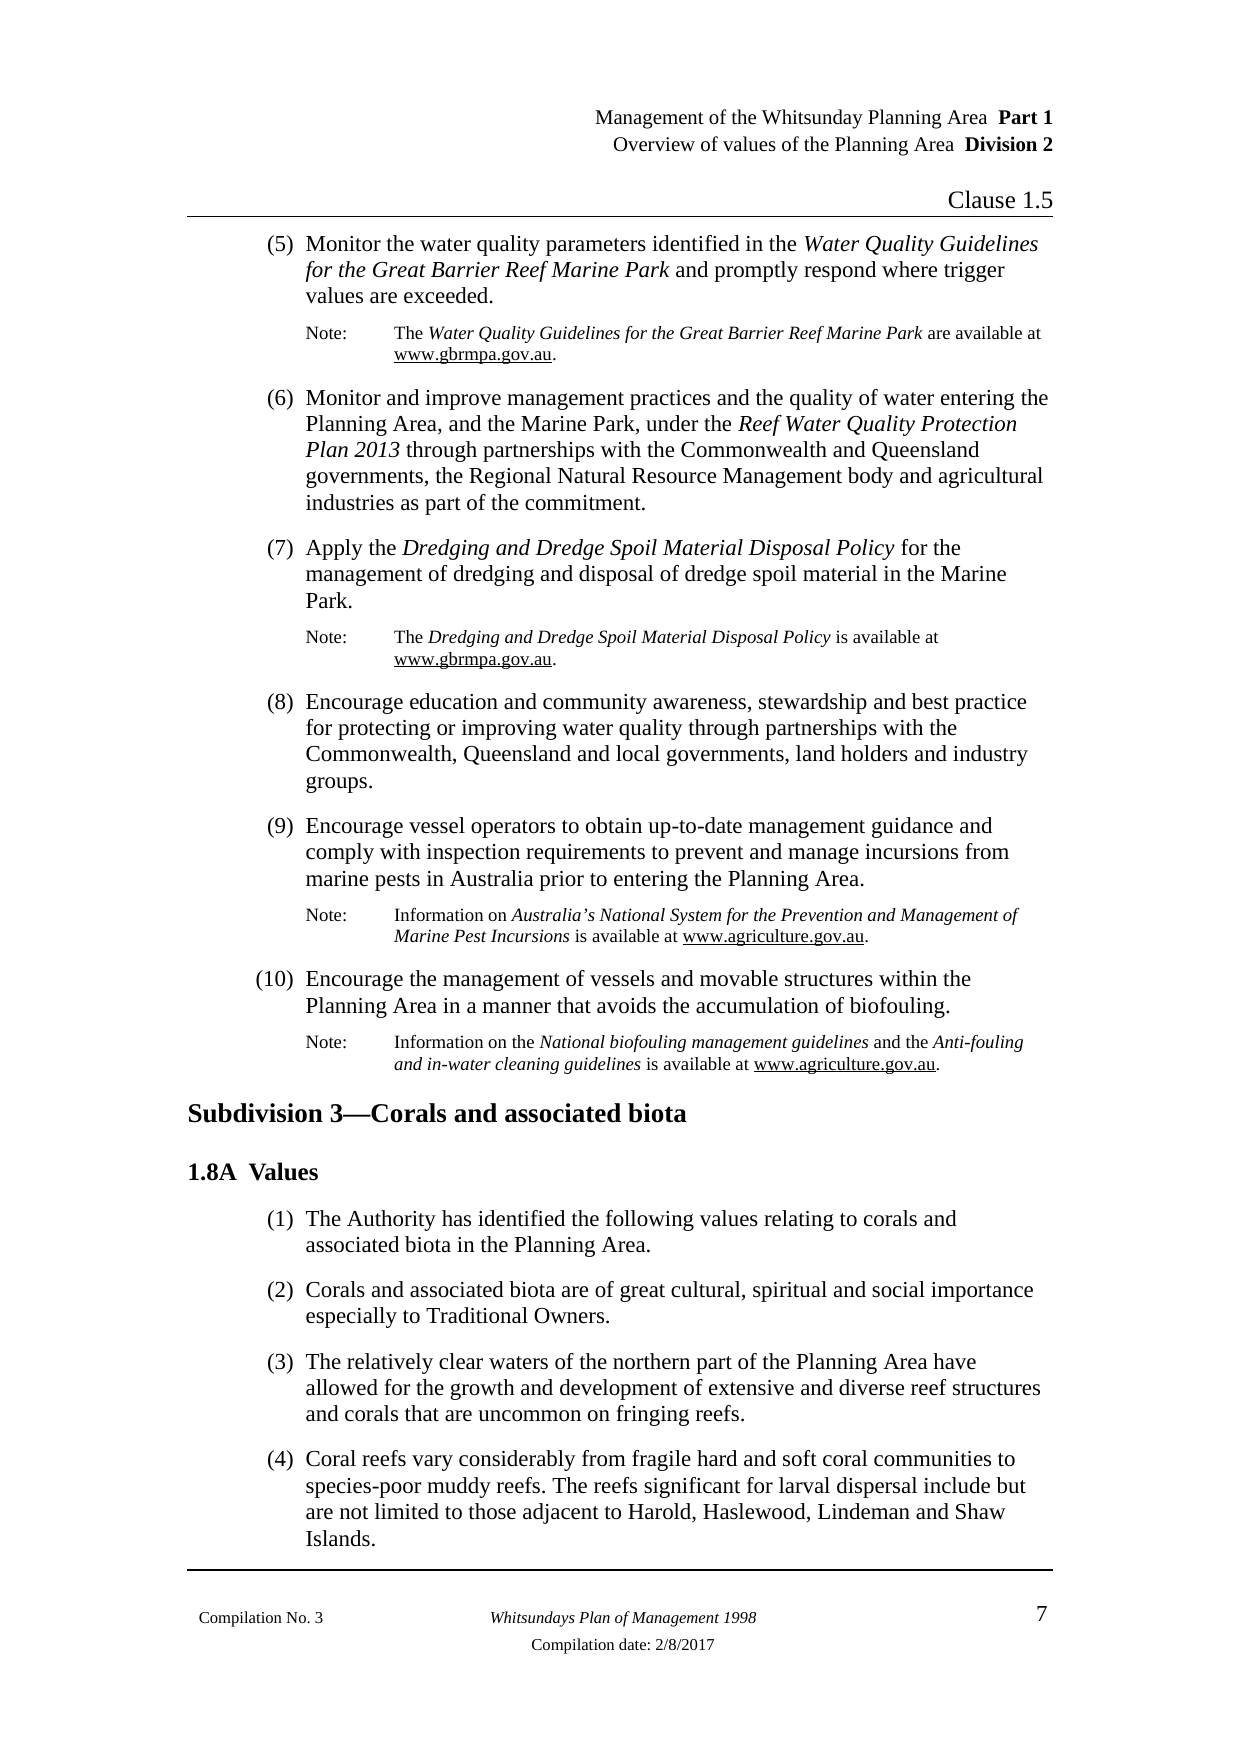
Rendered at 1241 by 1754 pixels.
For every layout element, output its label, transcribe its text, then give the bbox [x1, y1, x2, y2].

text (10) Encourage the management of vessels and movable structures within the Planning Area in a manner that avoids the accumulation of biofouling. [187, 966, 1053, 1018]
text Note: The Water Quality Guidelines for the Great Barrier Reef Marine Park are available at www.gbrmpa.gov.au. [305, 322, 1053, 365]
text (7) Apply the Dredging and Dredge Spoil Material Disposal Policy for the management of dredging and disposal of dredge spoil material in the Marine Park. [187, 534, 1053, 613]
text Subdivision 3—Corals and associated biota [187, 1097, 1053, 1128]
text (4) Coral reefs vary considerably from fragile hard and soft coral communities to species-poor muddy reefs. The reefs significant for larval dispersal include but are not limited to those adjacent to Harold, Haslewood, Lindeman and Shaw Islands. [187, 1446, 1053, 1551]
text (6) Monitor and improve management practices and the quality of water entering the Planning Area, and the Marine Park, under the Reef Water Quality Protection Plan 2013 through partnerships with the Commonwealth and Queensland governments, the Regional Natural Resource Management body and agricultural industries as part of the commitment. [187, 383, 1053, 515]
text Note: Information on the National biofouling management guidelines and the Anti-fouling and in-water cleaning guidelines is available at www.agriculture.gov.au. [305, 1031, 1053, 1074]
text (1) The Authority has identified the following values relating to corals and associated biota in the Planning Area. [187, 1205, 1053, 1257]
text 1.8A Values [187, 1157, 1053, 1186]
text (8) Encourage education and community awareness, stewardship and best practice for protecting or improving water quality through partnerships with the Commonwealth, Queensland and local governments, land holders and industry groups. [187, 688, 1053, 793]
text (2) Corals and associated biota are of great cultural, spiritual and social importance especially to Traditional Owners. [187, 1276, 1053, 1329]
text (3) The relatively clear waters of the northern part of the Planning Area have allowed for the growth and development of extensive and diverse reef structures and corals that are uncommon on fringing reefs. [187, 1348, 1053, 1427]
text (9) Encourage vessel operators to obtain up-to-date management guidance and comply with inspection requirements to prevent and manage incursions from marine pests in Australia prior to entering the Planning Area. [187, 812, 1053, 891]
text Note: Information on Australia’s National System for the Prevention and Management of Marine Pest Incursions is available at www.agriculture.gov.au. [305, 904, 1053, 947]
text Note: The Dredging and Dredge Spoil Material Disposal Policy is available at www.gbrmpa.gov.au. [305, 626, 1053, 669]
text (5) Monitor the water quality parameters identified in the Water Quality Guidelines for the Great Barrier Reef Marine Park and promptly respond where trigger values are exceeded. [187, 230, 1053, 309]
